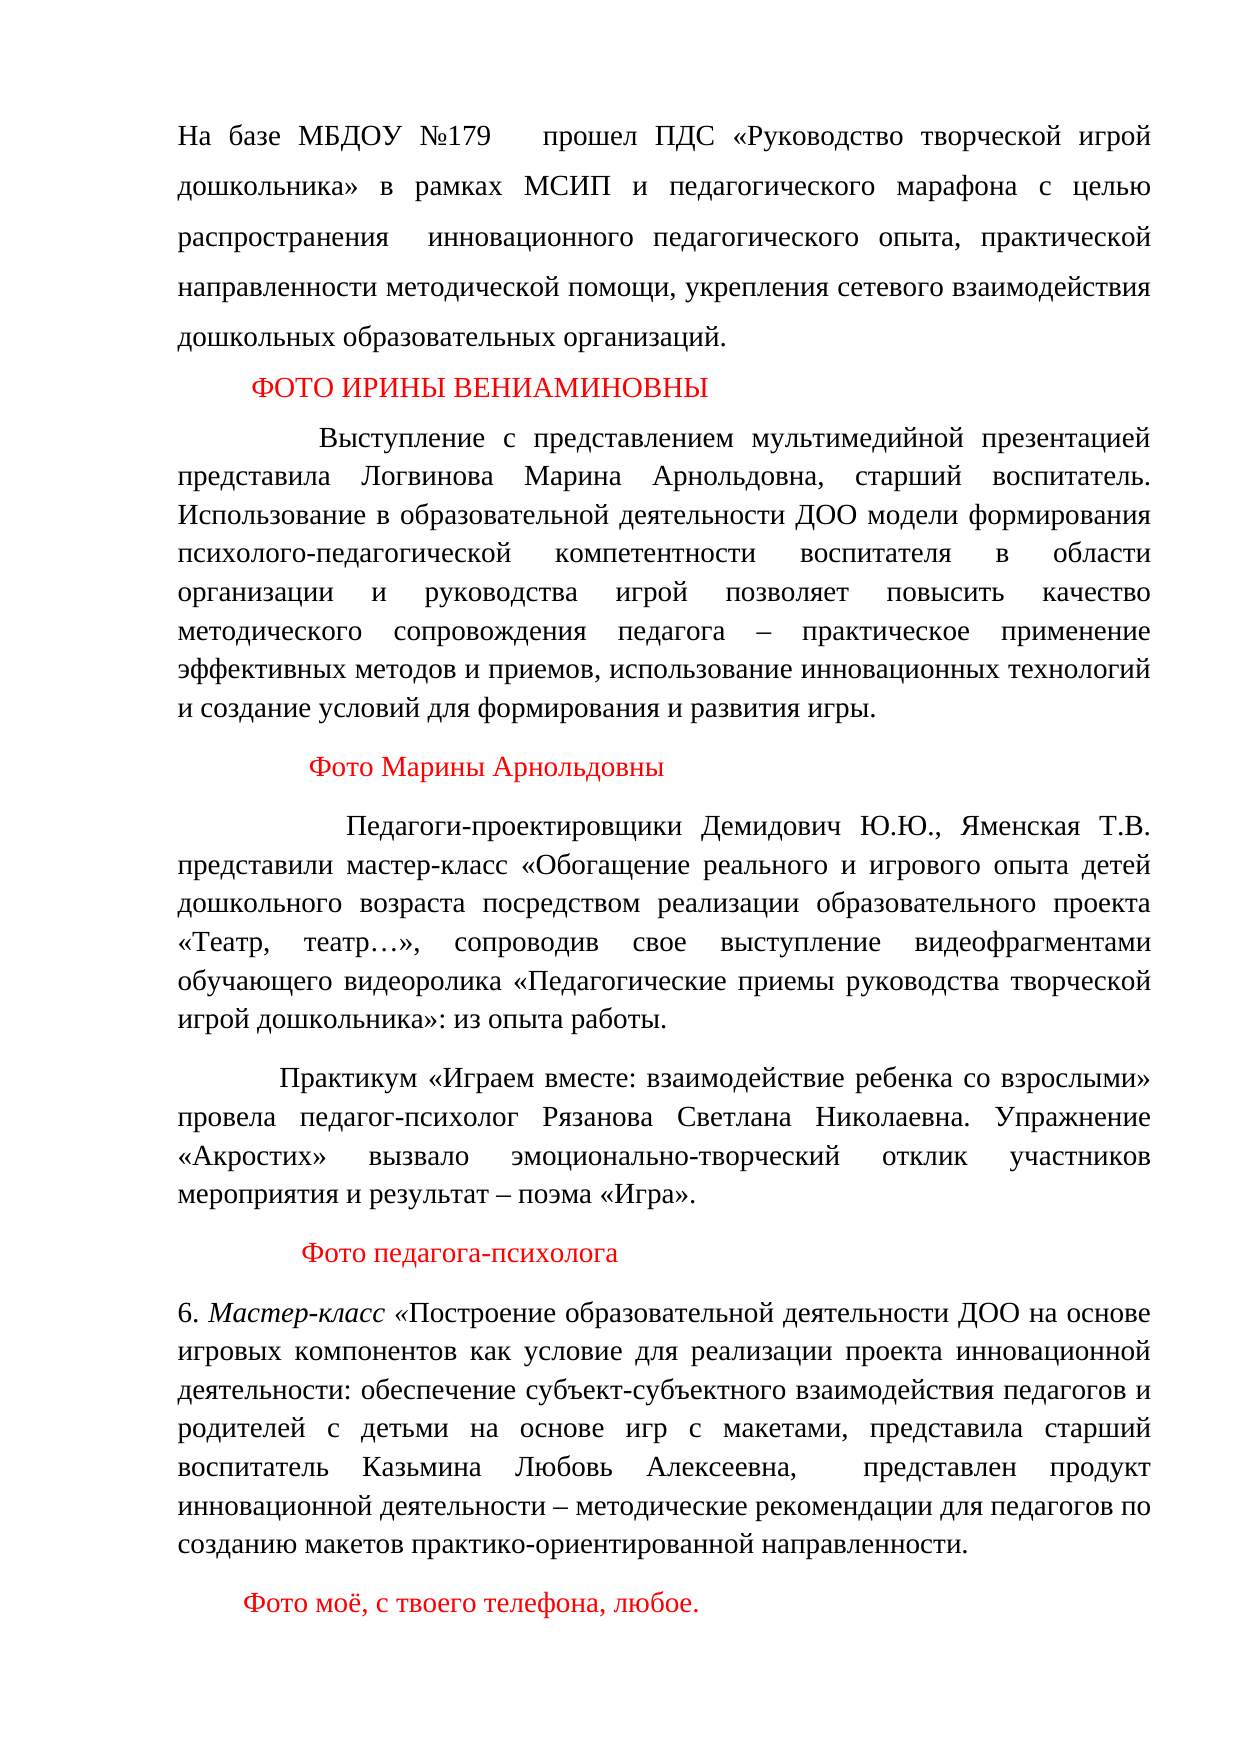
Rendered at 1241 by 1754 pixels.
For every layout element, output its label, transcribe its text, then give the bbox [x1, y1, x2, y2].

text 6. Мастер-класс «Построение образовательной деятельности ДОО на основе игровых компонентов как условие для реализации проекта инновационной деятельности: обеспечение субъект-субъектного взаимодействия педагогов и родителей с детьми на основе игр с макетами, представила старший воспитатель Казьмина Любовь Алексеевна, представлен продукт инновационной деятельности – методические рекомендации для педагогов по созданию макетов практико-ориентированной направленности. [177, 1295, 1152, 1560]
text Фото моё, с твоего телефона, любое. [177, 1586, 1152, 1619]
text ФОТО ИРИНЫ ВЕНИАМИНОВНЫ [177, 370, 1152, 403]
text Педагоги-проектировщики Демидович Ю.Ю., Яменская Т.В. представили мастер-класс «Обогащение реального и игрового опыта детей дошкольного возраста посредством реализации образовательного проекта «Театр, театр…», сопроводив свое выступление видеофрагментами обучающего видеоролика «Педагогические приемы руководства творческой игрой дошкольника»: из опыта работы. [177, 808, 1152, 1035]
text Фото педагога-психолога [177, 1236, 1152, 1269]
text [177, 118, 1152, 353]
text Выступление с представлением мультимедийной презентацией представила Логвинова Марина Арнольдовна, старший воспитатель. Использование в образовательной деятельности ДОО модели формирования психолого-педагогической компетентности воспитателя в области организации и руководства игрой позволяет повысить качество методического сопровождения педагога – практическое применение эффективных методов и приемов, использование инновационных технологий и создание условий для формирования и развития игры. [177, 420, 1152, 723]
text Практикум «Играем вместе: взаимодействие ребенка со взрослыми» провела педагог-психолог Рязанова Светлана Николаевна. Упражнение «Акростих» вызвало эмоционально-творческий отклик участников мероприятия и результат – поэма «Игра». [177, 1061, 1152, 1210]
text Фото Марины Арнольдовны [177, 749, 1152, 783]
